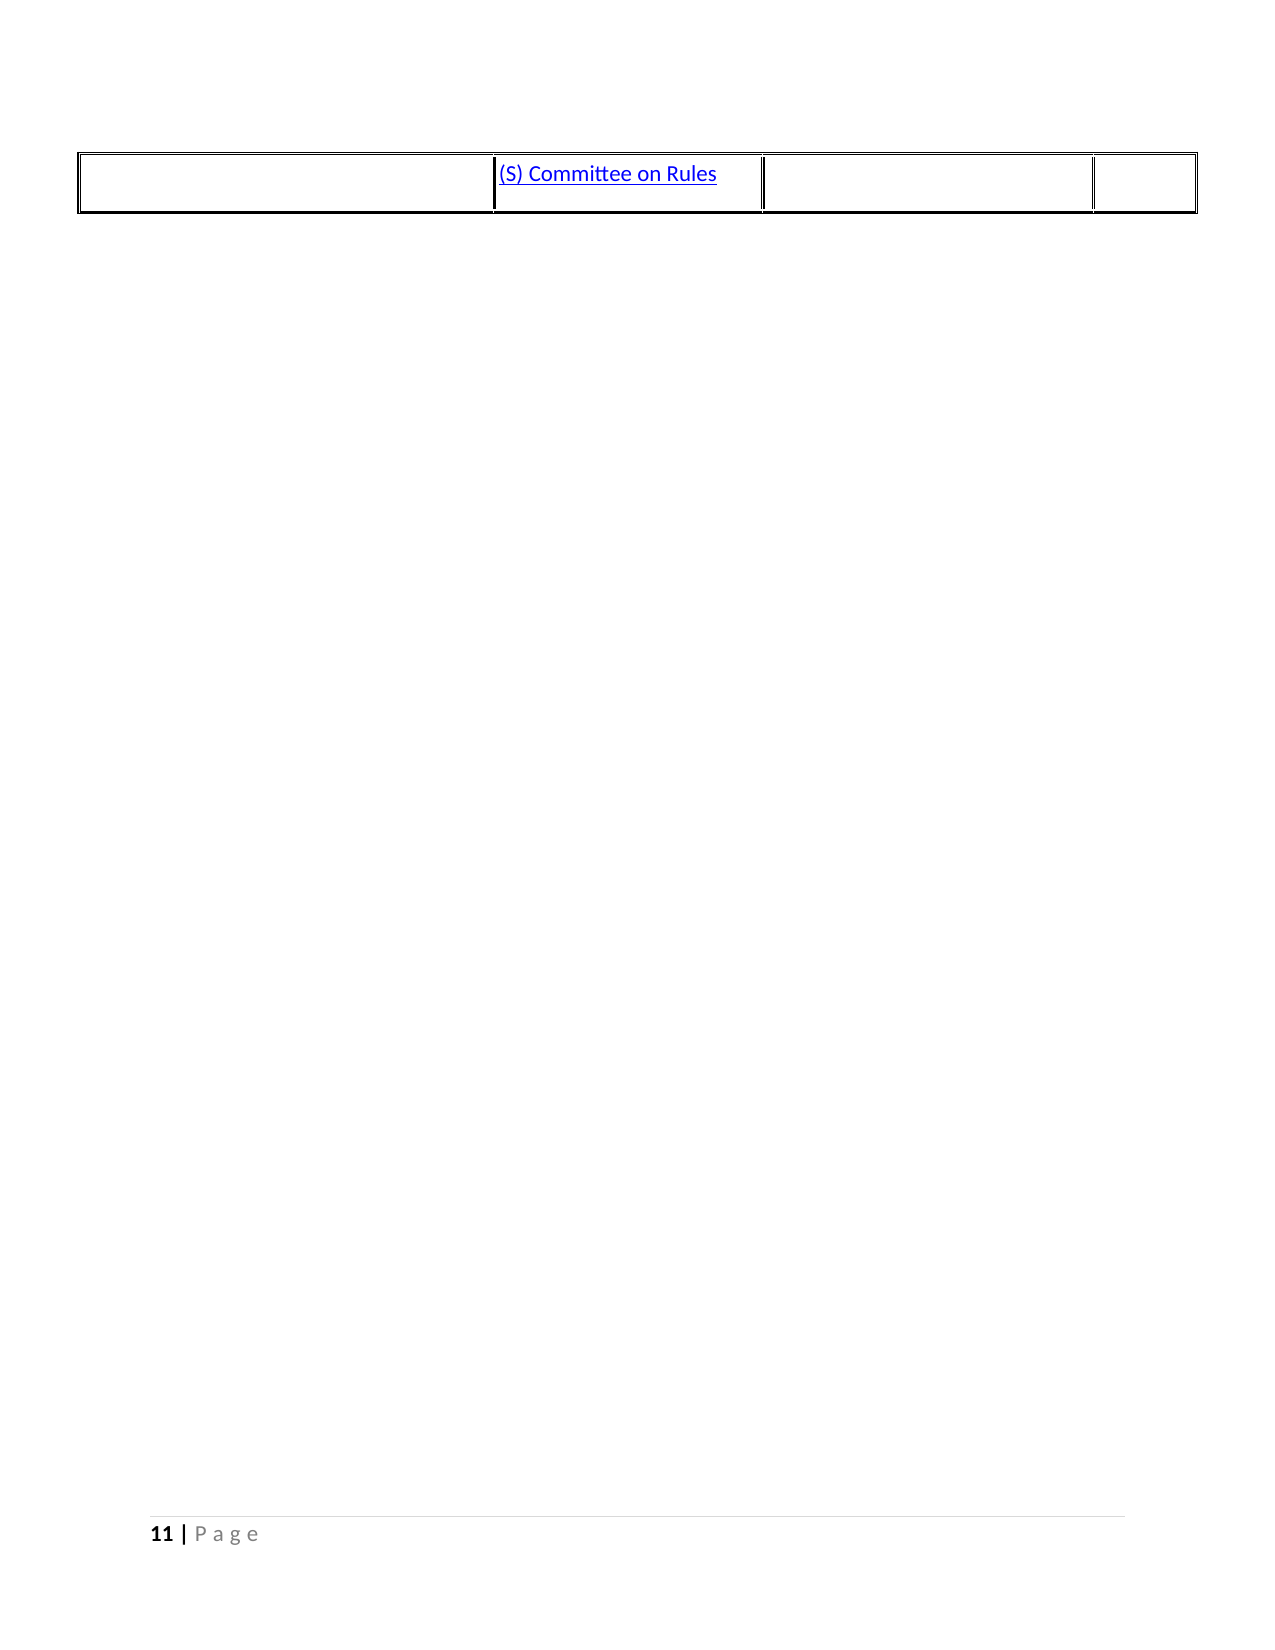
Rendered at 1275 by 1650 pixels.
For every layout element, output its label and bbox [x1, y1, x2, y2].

table_cell [48, 150, 1227, 216]
